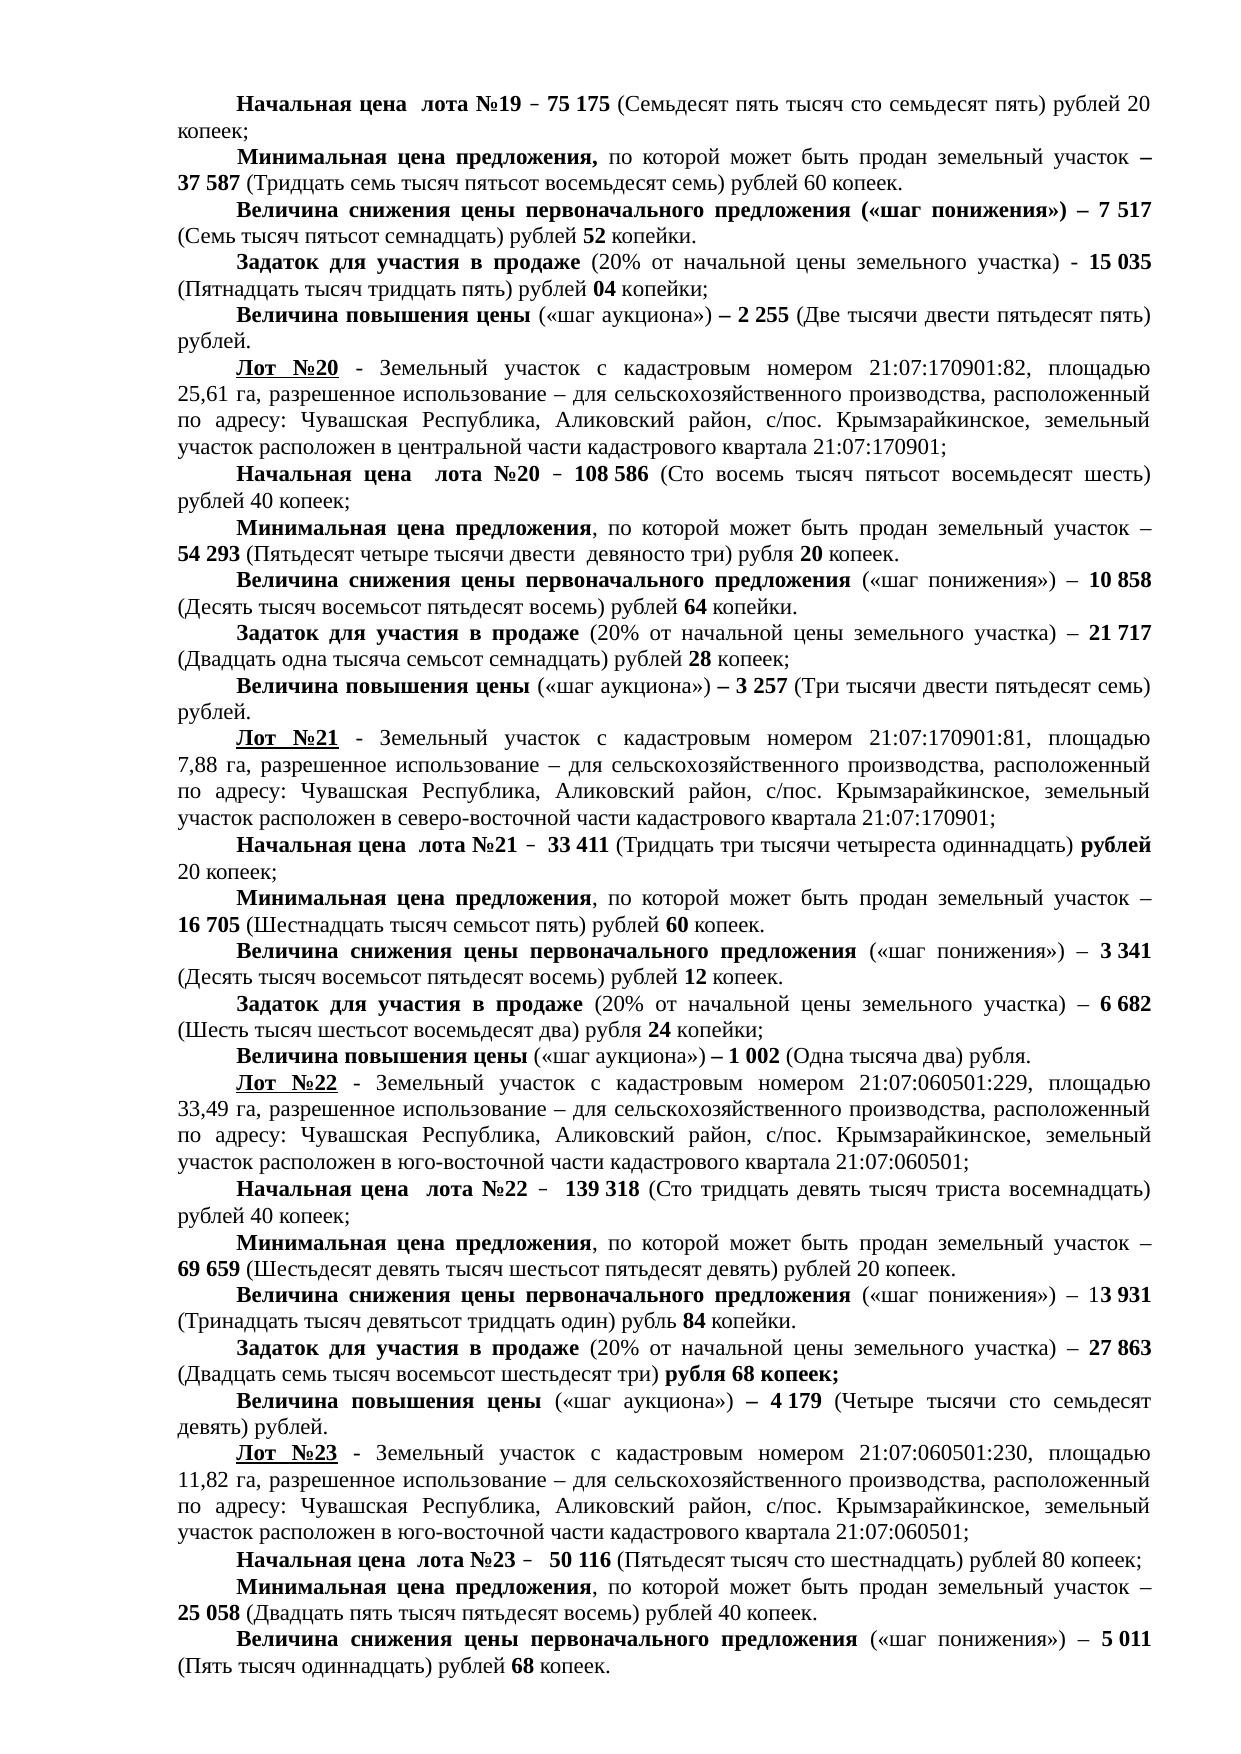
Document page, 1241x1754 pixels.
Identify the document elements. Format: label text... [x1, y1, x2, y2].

text Величина снижения цены первоначального предложения («шаг понижения») – 10 858 (Десять тысяч восемьсот пятьдесят восемь) рублей 64 копейки. [177, 566, 1152, 619]
text Величина снижения цены первоначального предложения («шаг понижения») – 5 011 (Пять тысяч одиннадцать) рублей 68 копеек. [177, 1626, 1152, 1678]
text Начальная цена лота №22 – 139 318 (Сто тридцать девять тысяч триста восемнадцать) рублей 40 копеек; [177, 1174, 1152, 1228]
text Величина снижения цены первоначального предложения («шаг понижения») – 13 931 (Тринадцать тысяч девятьсот тридцать один) рубль 84 копейки. [177, 1281, 1152, 1334]
text Величина повышения цены («шаг аукциона») – 4 179 (Четыре тысячи сто семьдесят девять) рублей. [177, 1387, 1152, 1439]
text Величина снижения цены первоначального предложения («шаг понижения») – 3 341 (Десять тысяч восемьсот пятьдесят восемь) рублей 12 копеек. [177, 937, 1152, 990]
text Минимальная цена предложения, по которой может быть продан земельный участок – 25 058 (Двадцать пять тысяч пятьдесят восемь) рублей 40 копеек. [177, 1573, 1152, 1626]
text Начальная цена лота №19 – 75 175 (Семьдесят пять тысяч сто семьдесят пять) рублей 20 копеек; [177, 89, 1152, 143]
text Лот №20 - Земельный участок с кадастровым номером 21:07:170901:82, площадью 25,61 га, разрешенное использование – для сельскохозяйственного производства, расположенный по адресу: Чувашская Республика, Аликовский район, с/пос. Крымзарайкинское, земельный участок расположен в центральной части кадастрового квартала 21:07:170901; [177, 354, 1152, 459]
text Начальная цена лота №20 – 108 586 (Сто восемь тысяч пятьсот восемьдесят шесть) рублей 40 копеек; [177, 459, 1152, 514]
text Задаток для участия в продаже (20% от начальной цены земельного участка) – 6 682 (Шесть тысяч шестьсот восемьдесят два) рубля 24 копейки; [177, 990, 1152, 1042]
text Величина повышения цены («шаг аукциона») – 2 255 (Две тысячи двести пятьдесят пять) рублей. [177, 301, 1152, 354]
text Минимальная цена предложения, по которой может быть продан земельный участок – 16 705 (Шестнадцать тысяч семьсот пять) рублей 60 копеек. [177, 884, 1152, 937]
text Задаток для участия в продаже (20% от начальной цены земельного участка) – 27 863 (Двадцать семь тысяч восемьсот шестьдесят три) рубля 68 копеек; [177, 1334, 1152, 1387]
text Начальная цена лота №21 – 33 411 (Тридцать три тысячи четыреста одиннадцать) рублей 20 копеек; [177, 830, 1152, 884]
text Минимальная цена предложения, по которой может быть продан земельный участок – 54 293 (Пятьдесят четыре тысячи двести девяносто три) рубля 20 копеек. [177, 514, 1152, 566]
text Лот №21 - Земельный участок с кадастровым номером 21:07:170901:81, площадью 7,88 га, разрешенное использование – для сельскохозяйственного производства, расположенный по адресу: Чувашская Республика, Аликовский район, с/пос. Крымзарайкинское, земельный участок расположен в северо-восточной части кадастрового квартала 21:07:170901; [177, 724, 1152, 830]
text Задаток для участия в продаже (20% от начальной цены земельного участка) - 15 035 (Пятнадцать тысяч тридцать пять) рублей 04 копейки; [177, 248, 1152, 301]
text Величина снижения цены первоначального предложения («шаг понижения») – 7 517 (Семь тысяч пятьсот семнадцать) рублей 52 копейки. [177, 196, 1152, 248]
text Величина повышения цены («шаг аукциона») – 3 257 (Три тысячи двести пятьдесят семь) рублей. [177, 672, 1152, 724]
text Минимальная цена предложения, по которой может быть продан земельный участок – 69 659 (Шестьдесят девять тысяч шестьсот пятьдесят девять) рублей 20 копеек. [177, 1228, 1152, 1281]
text Лот №22 - Земельный участок с кадастровым номером 21:07:060501:229, площадью 33,49 га, разрешенное использование – для сельскохозяйственного производства, расположенный по адресу: Чувашская Республика, Аликовский район, с/пос. Крымзарайкинское, земельный участок расположен в юго-восточной части кадастрового квартала 21:07:060501; [177, 1069, 1152, 1174]
text Минимальная цена предложения, по которой может быть продан земельный участок – 37 587 (Тридцать семь тысяч пятьсот восемьдесят семь) рублей 60 копеек. [177, 143, 1152, 196]
text Величина повышения цены («шаг аукциона») – 1 002 (Одна тысяча два) рубля. [177, 1042, 1152, 1069]
text Задаток для участия в продаже (20% от начальной цены земельного участка) – 21 717 (Двадцать одна тысяча семьсот семнадцать) рублей 28 копеек; [177, 619, 1152, 672]
text Начальная цена лота №23 – 50 116 (Пятьдесят тысяч сто шестнадцать) рублей 80 копеек; [177, 1545, 1152, 1573]
text Лот №23 - Земельный участок с кадастровым номером 21:07:060501:230, площадью 11,82 га, разрешенное использование – для сельскохозяйственного производства, расположенный по адресу: Чувашская Республика, Аликовский район, с/пос. Крымзарайкинское, земельный участок расположен в юго-восточной части кадастрового квартала 21:07:060501; [177, 1439, 1152, 1545]
